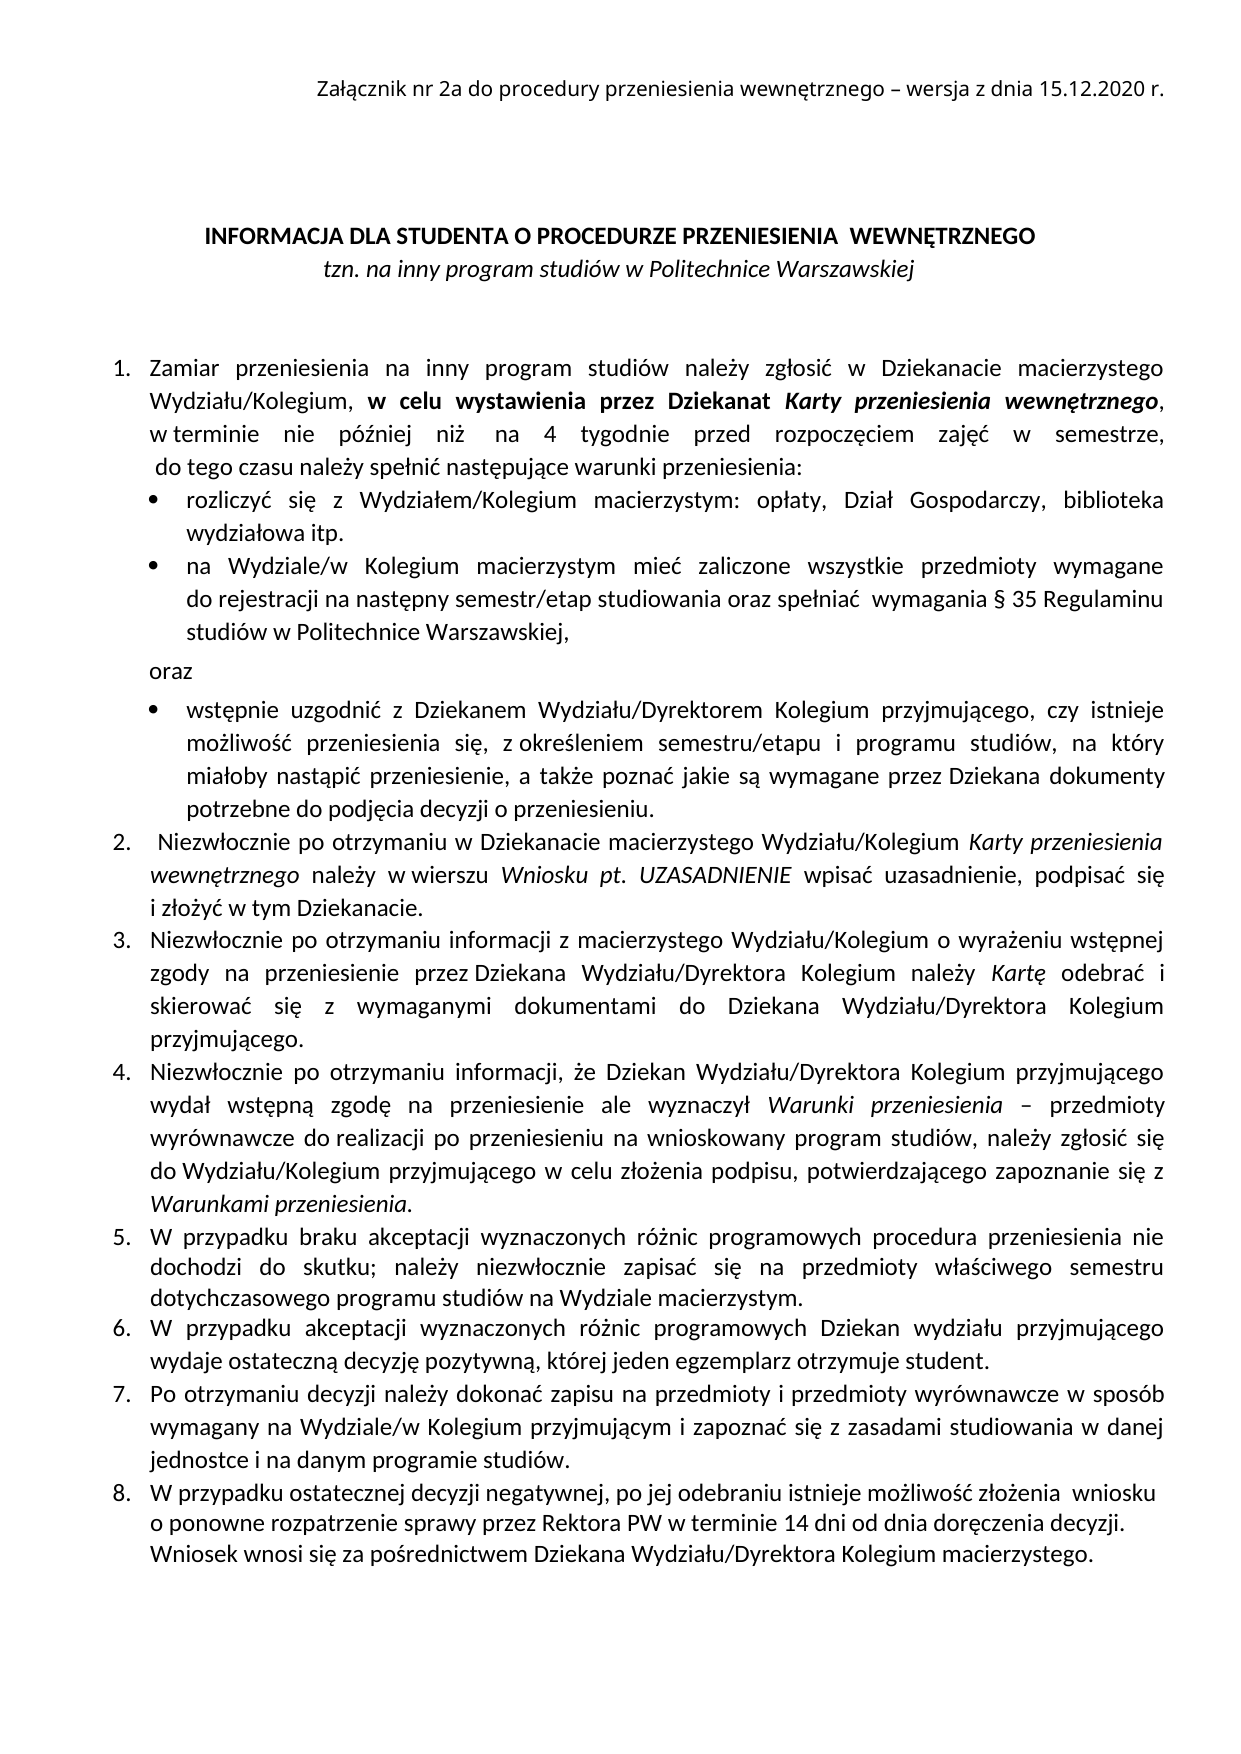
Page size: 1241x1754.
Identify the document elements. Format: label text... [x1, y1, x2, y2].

text INFORMACJA DLA STUDENTA O PROCEDURZE PRZENIESIENIA WEWNĘTRZNEGO [75, 220, 1165, 251]
text oraz [149, 655, 1165, 686]
list wstępnie uzgodnić z Dziekanem Wydziału/Dyrektorem Kolegium przyjmującego, czy istnieje możliwość przeniesienia się, z określeniem semestru/etapu i programu studiów, na który miałoby nastąpić przeniesienie, a także poznać jakie są wymagane przez Dziekana dokumenty potrzebne do podjęcia decyzji o przeniesieniu. [149, 694, 1165, 823]
list W przypadku akceptacji wyznaczonych różnic programowych Dziekan wydziału przyjmującego wydaje ostateczną decyzję pozytywną, której jeden egzemplarz otrzymuje student. [112, 1312, 1165, 1376]
list Niezwłocznie po otrzymaniu w Dziekanacie macierzystego Wydziału/Kolegium Karty przeniesienia wewnętrznego należy w wierszu Wniosku pt. UZASADNIENIE wpisać uzasadnienie, podpisać się i złożyć w tym Dziekanacie. [112, 826, 1165, 922]
list W przypadku braku akceptacji wyznaczonych różnic programowych procedura przeniesienia nie dochodzi do skutku; należy niezwłocznie zapisać się na przedmioty właściwego semestru dotychczasowego programu studiów na Wydziale macierzystym. [112, 1221, 1165, 1312]
list Niezwłocznie po otrzymaniu informacji z macierzystego Wydziału/Kolegium o wyrażeniu wstępnej zgody na przeniesienie przez Dziekana Wydziału/Dyrektora Kolegium należy Kartę odebrać i skierować się z wymaganymi dokumentami do Dziekana Wydziału/Dyrektora Kolegium przyjmującego. [112, 924, 1165, 1054]
list Po otrzymaniu decyzji należy dokonać zapisu na przedmioty i przedmioty wyrównawcze w sposób wymagany na Wydziale/w Kolegium przyjmującym i zapoznać się z zasadami studiowania w danej jednostce i na danym programie studiów. [112, 1378, 1165, 1474]
list na Wydziale/w Kolegium macierzystym mieć zaliczone wszystkie przedmioty wymagane do rejestracji na następny semestr/etap studiowania oraz spełniać wymagania § 35 Regulaminu studiów w Politechnice Warszawskiej, [149, 550, 1165, 646]
list Niezwłocznie po otrzymaniu informacji, że Dziekan Wydziału/Dyrektora Kolegium przyjmującego wydał wstępną zgodę na przeniesienie ale wyznaczył Warunki przeniesienia – przedmioty wyrównawcze do realizacji po przeniesieniu na wnioskowany program studiów, należy zgłosić się do Wydziału/Kolegium przyjmującego w celu złożenia podpisu, potwierdzającego zapoznanie się z Warunkami przeniesienia. [112, 1056, 1165, 1218]
list Zamiar przeniesienia na inny program studiów należy zgłosić w Dziekanacie macierzystego Wydziału/Kolegium, w celu wystawienia przez Dziekanat Karty przeniesienia wewnętrznego, w terminie nie później niż na 4 tygodnie przed rozpoczęciem zajęć w semestrze, do tego czasu należy spełnić następujące warunki przeniesienia: [112, 352, 1165, 482]
list rozliczyć się z Wydziałem/Kolegium macierzystym: opłaty, Dział Gospodarczy, biblioteka wydziałowa itp. [149, 484, 1165, 548]
text tzn. na inny program studiów w Politechnice Warszawskiej [75, 253, 1165, 284]
list W przypadku ostatecznej decyzji negatywnej, po jej odebraniu istnieje możliwość złożenia wniosku o ponowne rozpatrzenie sprawy przez Rektora PW w terminie 14 dni od dnia doręczenia decyzji. Wniosek wnosi się za pośrednictwem Dziekana Wydziału/Dyrektora Kolegium macierzystego. [112, 1477, 1165, 1568]
